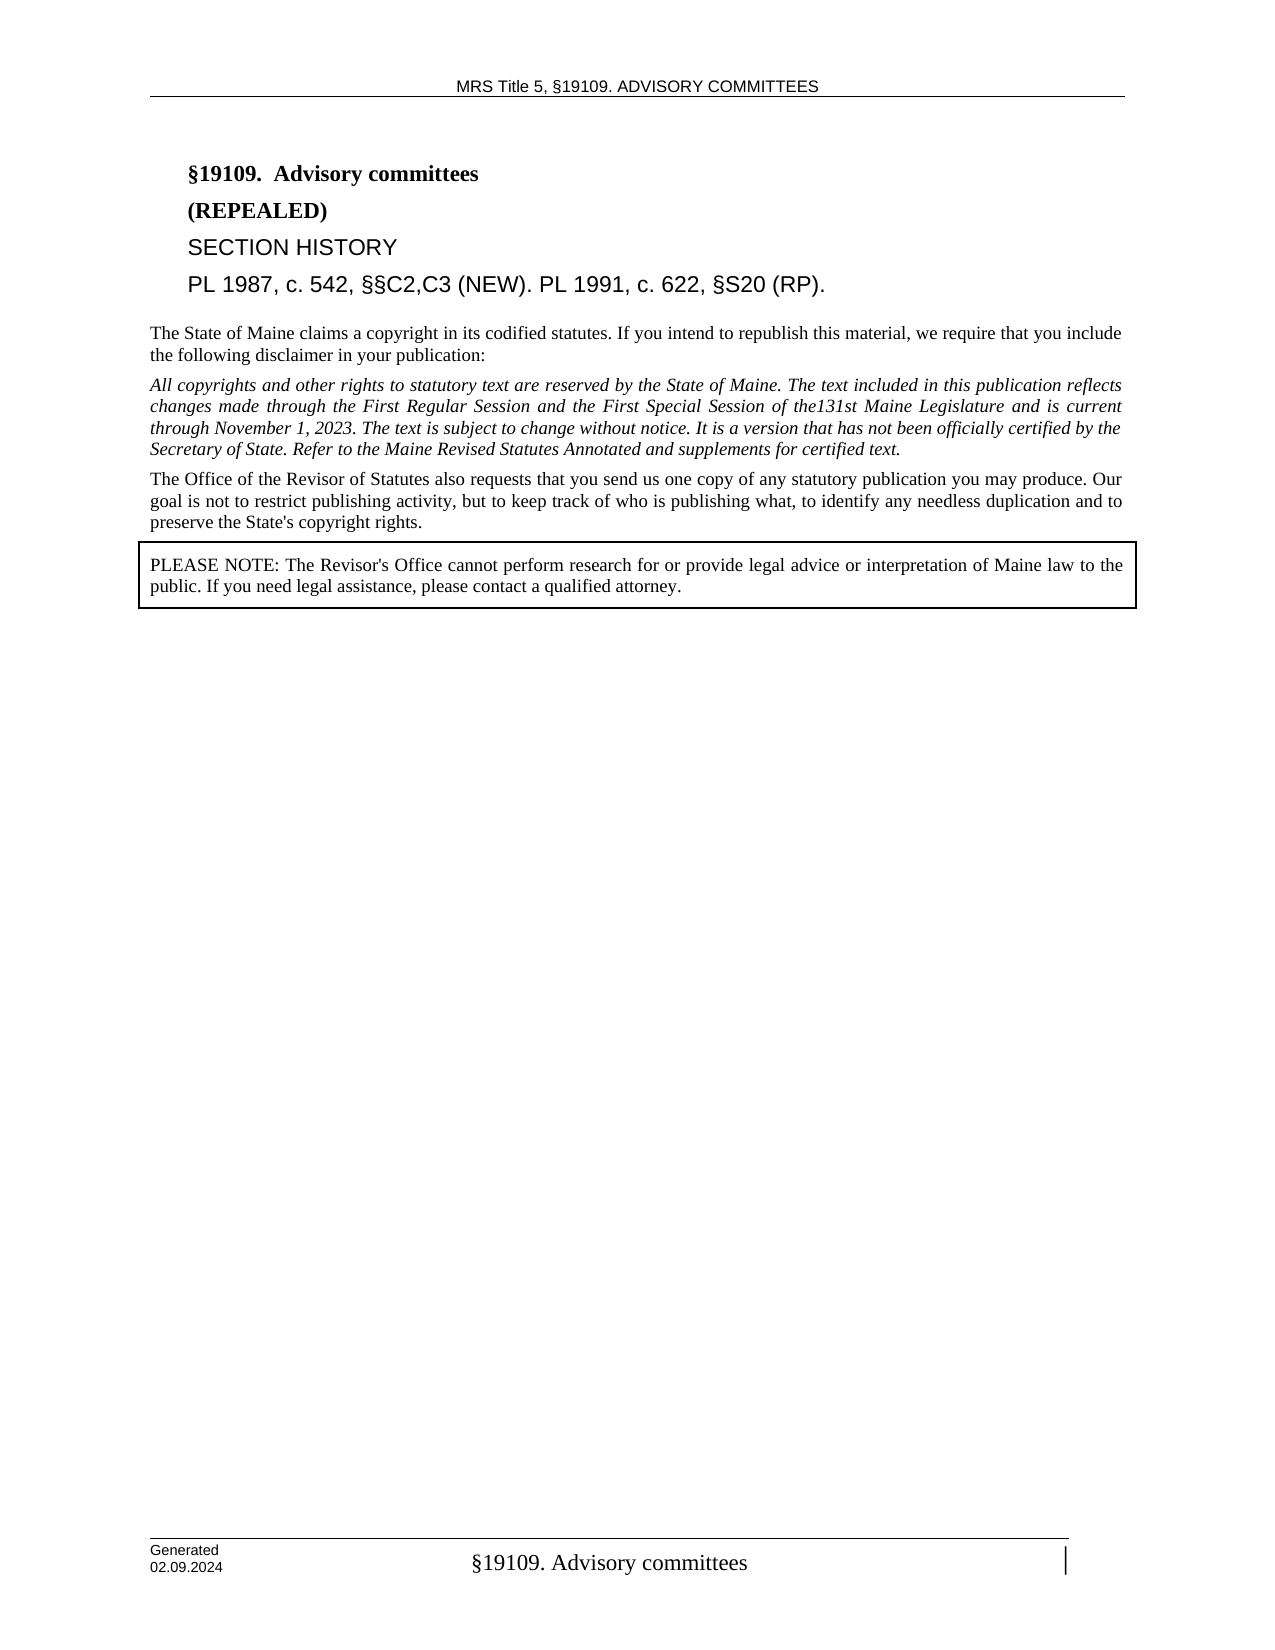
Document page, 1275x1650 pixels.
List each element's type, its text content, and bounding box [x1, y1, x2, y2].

text PLEASE NOTE: The Revisor's Office cannot perform research for or provide legal advice or interpretation of Maine law to the public. If you need legal assistance, please contact a qualified attorney. [140, 543, 1135, 607]
text The Office of the Revisor of Statutes also requests that you send us one copy of any statutory publication you may produce. Our goal is not to restrict publishing activity, but to keep track of who is publishing what, to identify any needless duplication and to preserve the State's copyright rights. [150, 468, 1125, 533]
text The State of Maine claims a copyright in its codified statutes. If you intend to republish this material, we require that you include the following disclaimer in your publication: [150, 322, 1125, 365]
text (REPEALED) [187, 197, 1125, 223]
text §19109. Advisory committees [187, 160, 1125, 187]
text PL 1987, c. 542, §§C2,C3 (NEW). PL 1991, c. 622, §S20 (RP). [187, 271, 1125, 297]
text SECTION HISTORY [187, 234, 1125, 260]
text All copyrights and other rights to statutory text are reserved by the State of Maine. The text included in this publication reflects changes made through the First Regular Session and the First Special Session of the131st Maine Legislature and is current through November 1, 2023 . The text is subject to change without notice. It is a version that has not been officially certified by the Secretary of State. Refer to the Maine Revised Statutes Annotated and supplements for certified text. [150, 373, 1125, 460]
